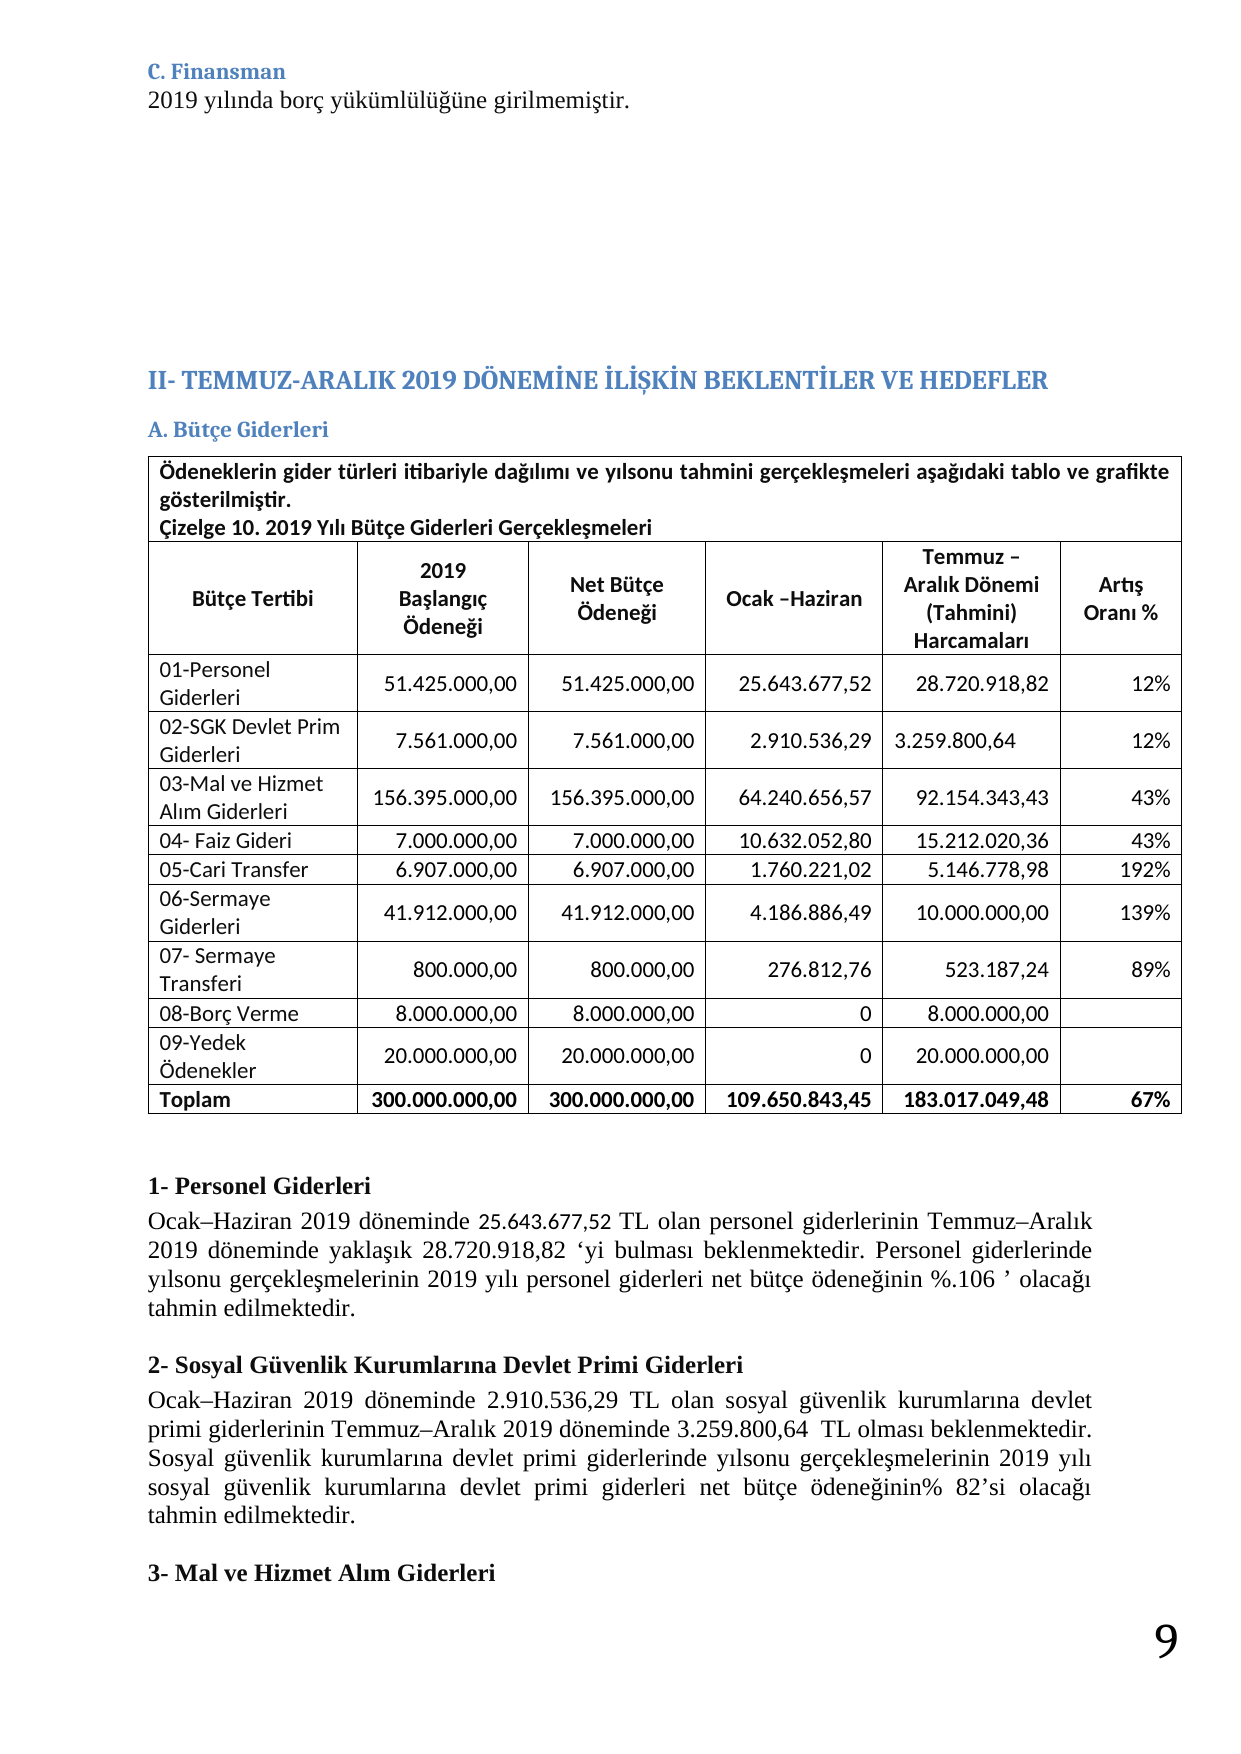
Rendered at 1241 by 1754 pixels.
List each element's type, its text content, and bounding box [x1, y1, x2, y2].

table_cell 800.000,00 [358, 942, 528, 998]
table_cell 2.910.536,29 [706, 712, 882, 768]
table_cell 06-Sermaye Giderleri [149, 885, 357, 941]
table_cell 183.017.049,48 [883, 1085, 1060, 1113]
table_cell 20.000.000,00 [358, 1028, 528, 1084]
table_cell 7.000.000,00 [358, 826, 528, 854]
table_cell 0 [706, 999, 882, 1027]
table_cell 02-SGK Devlet Prim Giderleri [149, 712, 357, 768]
table_cell 04- Faiz Gideri [149, 826, 357, 854]
table_cell 41.912.000,00 [358, 885, 528, 941]
table_cell Temmuz – Aralık Dönemi (Tahmini) Harcamaları [883, 542, 1060, 654]
subtitle A. Bütçe Giderleri [148, 417, 1093, 443]
table_cell 6.907.000,00 [529, 855, 705, 883]
text Ocak–Haziran 2019 döneminde 25.643.677,52 TL olan personel giderlerinin Temmuz–Aralık 2019 döneminde yaklaşık 28.720.918,82 ‘yi bulması beklenmektedir. Personel giderlerinde yılsonu gerçekleşmelerinin 2019 yılı personel giderleri net bütçe ödeneğinin %.106 ’ olacağı tahmin edilmektedir. [148, 1206, 1093, 1322]
table_cell 8.000.000,00 [529, 999, 705, 1027]
table_cell 89% [1061, 942, 1181, 998]
table_cell 12% [1061, 655, 1181, 711]
table_cell 0 [706, 1028, 882, 1084]
text 1- Personel Giderleri [148, 1171, 1093, 1200]
table_cell 12% [1061, 712, 1181, 768]
table_cell 7.561.000,00 [529, 712, 705, 768]
table_cell 192% [1061, 855, 1181, 883]
table_cell 276.812,76 [706, 942, 882, 998]
table_cell 20.000.000,00 [883, 1028, 1060, 1084]
table_cell Toplam [149, 1085, 357, 1113]
table_cell 4.186.886,49 [706, 885, 882, 941]
table_cell 28.720.918,82 [883, 655, 1060, 711]
table_cell 43% [1061, 826, 1181, 854]
table_cell Ocak –Haziran [706, 542, 882, 654]
table_cell 51.425.000,00 [529, 655, 705, 711]
table_cell 05-Cari Transfer [149, 855, 357, 883]
table_cell 156.395.000,00 [358, 769, 528, 825]
table_cell [1061, 1028, 1181, 1084]
table_header Ödeneklerin gider türleri itibariyle dağılımı ve yılsonu tahmini gerçekleşmeleri aşağıdaki tablo ve grafikte gösterilmiştir. Çizelge 10. 2019 Yılı Bütçe Giderleri Gerçekleşmeleri [149, 457, 1181, 541]
table_cell 8.000.000,00 [358, 999, 528, 1027]
table_cell [1061, 999, 1181, 1027]
text Ocak–Haziran 2019 döneminde 2.910.536,29 TL olan sosyal güvenlik kurumlarına devlet primi giderlerinin Temmuz–Aralık 2019 döneminde 3.259.800,64 TL olması beklenmektedir. Sosyal güvenlik kurumlarına devlet primi giderlerinde yılsonu gerçekleşmelerinin 2019 yılı sosyal güvenlik kurumlarına devlet primi giderleri net bütçe ödeneğinin% 82’si olacağı tahmin edilmektedir. [148, 1385, 1093, 1529]
table_cell 67% [1061, 1085, 1181, 1113]
table_cell Bütçe Tertibi [149, 542, 357, 654]
table_cell 41.912.000,00 [529, 885, 705, 941]
text 2- Sosyal Güvenlik Kurumlarına Devlet Primi Giderleri [148, 1350, 1093, 1379]
table_cell 8.000.000,00 [883, 999, 1060, 1027]
table_cell Artış Oranı % [1061, 542, 1181, 654]
table_cell 2019 Başlangıç Ödeneği [358, 542, 528, 654]
table_cell 3.259.800,64 [883, 712, 1060, 768]
table_cell 156.395.000,00 [529, 769, 705, 825]
table_cell 300.000.000,00 [358, 1085, 528, 1113]
table_cell 800.000,00 [529, 942, 705, 998]
table_cell 20.000.000,00 [529, 1028, 705, 1084]
table_cell 10.632.052,80 [706, 826, 882, 854]
table_cell 7.000.000,00 [529, 826, 705, 854]
table_cell 10.000.000,00 [883, 885, 1060, 941]
table_cell 25.643.677,52 [706, 655, 882, 711]
table_cell 08-Borç Verme [149, 999, 357, 1027]
table_cell 09-Yedek Ödenekler [149, 1028, 357, 1084]
table_cell 300.000.000,00 [529, 1085, 705, 1113]
table_cell 07- Sermaye Transferi [149, 942, 357, 998]
table_cell 7.561.000,00 [358, 712, 528, 768]
table_cell 1.760.221,02 [706, 855, 882, 883]
subtitle C. Finansman [148, 59, 1093, 85]
subtitle II- TEMMUZ-ARALIK 2019 DÖNEMİNE İLİŞKİN BEKLENTİLER VE HEDEFLER [148, 365, 1093, 396]
table_cell 6.907.000,00 [358, 855, 528, 883]
table_cell 64.240.656,57 [706, 769, 882, 825]
table_cell 43% [1061, 769, 1181, 825]
table_cell 139% [1061, 885, 1181, 941]
text 2019 yılında borç yükümlülüğüne girilmemiştir. [148, 85, 1093, 114]
table_cell Net Bütçe Ödeneği [529, 542, 705, 654]
table_cell 523.187,24 [883, 942, 1060, 998]
table_cell 51.425.000,00 [358, 655, 528, 711]
table_cell 15.212.020,36 [883, 826, 1060, 854]
table_cell 109.650.843,45 [706, 1085, 882, 1113]
table_cell 01-Personel Giderleri [149, 655, 357, 711]
table_cell 5.146.778,98 [883, 855, 1060, 883]
table_cell 03-Mal ve Hizmet Alım Giderleri [149, 769, 357, 825]
table_cell 92.154.343,43 [883, 769, 1060, 825]
text 3- Mal ve Hizmet Alım Giderleri [148, 1558, 1093, 1587]
